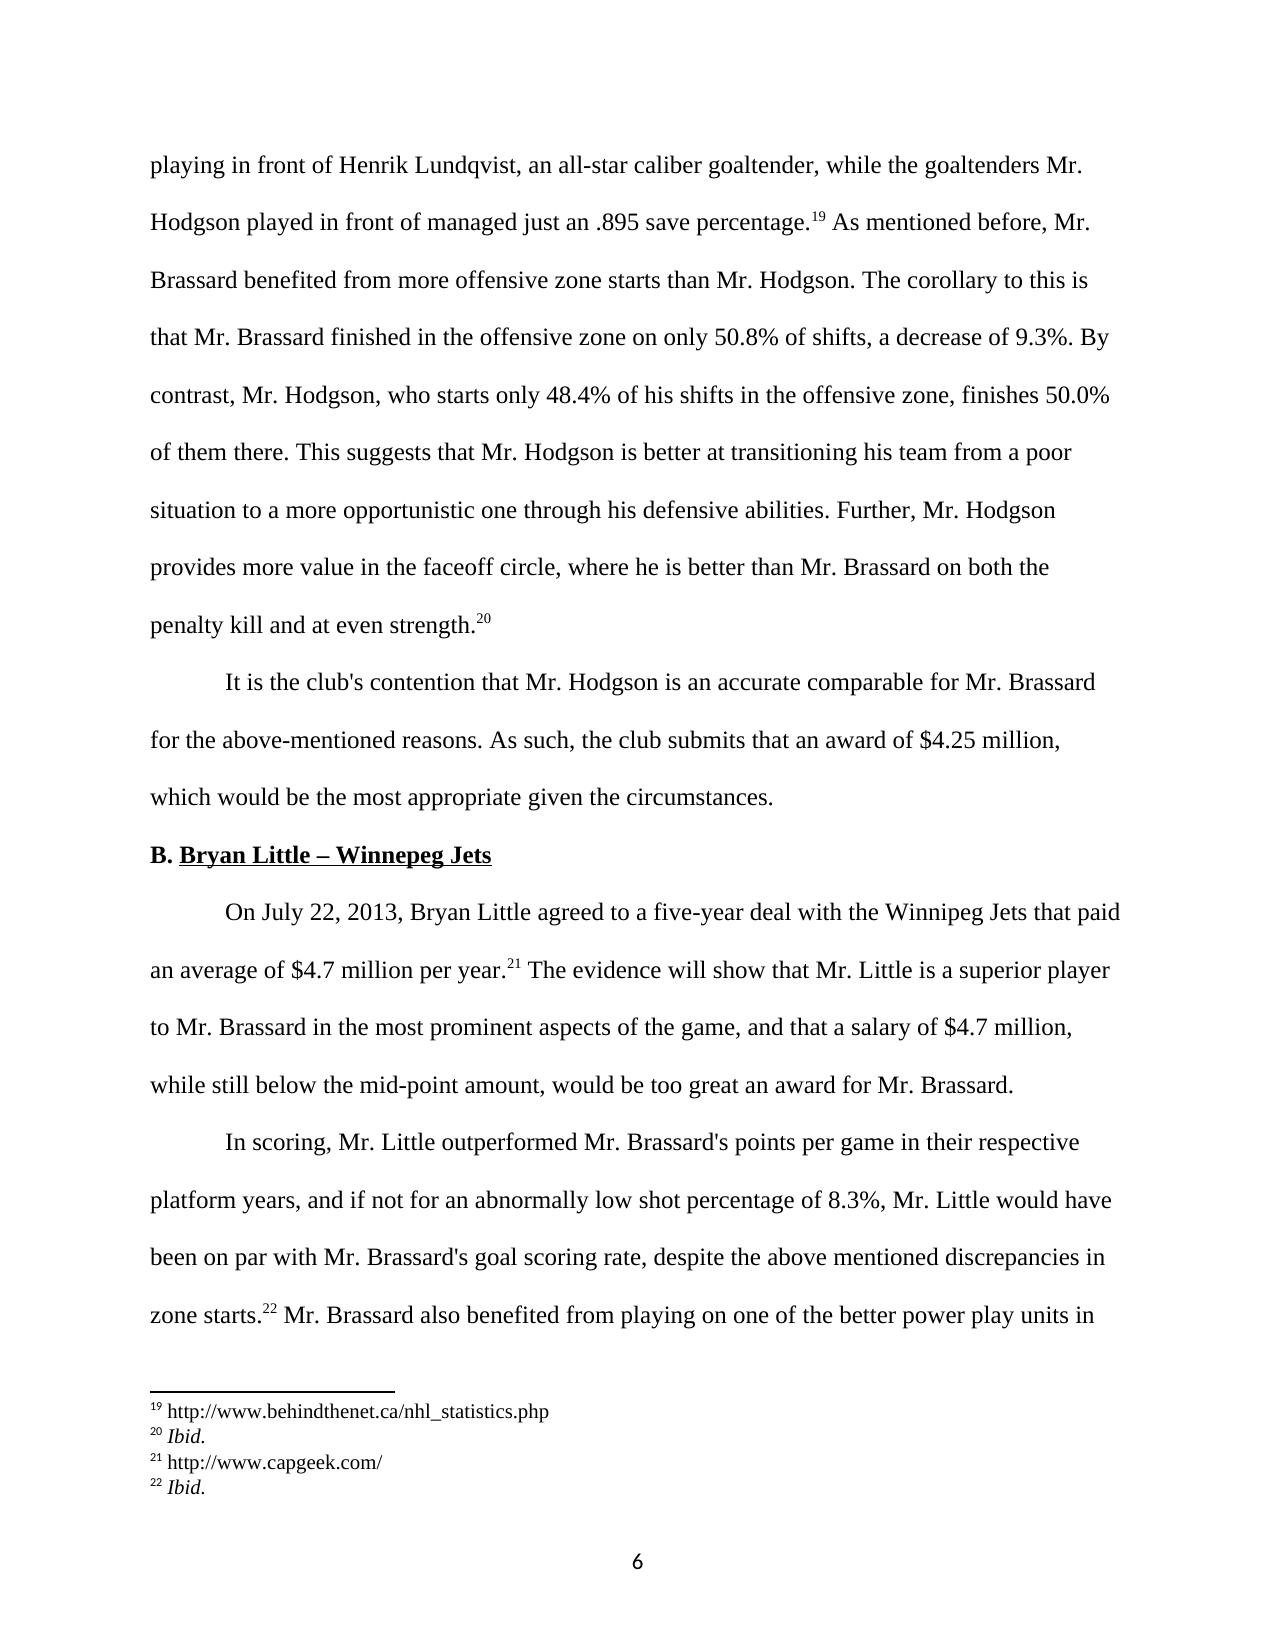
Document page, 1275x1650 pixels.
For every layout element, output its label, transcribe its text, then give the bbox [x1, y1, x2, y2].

text B. Bryan Little – Winnepeg Jets [150, 840, 1125, 869]
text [150, 150, 1125, 639]
text On July 22, 2013, Bryan Little agreed to a five-year deal with the Winnipeg Jets that paid an average of $4.7 million per year. The evidence will show that Mr. Little is a superior player to Mr. Brassard in the most prominent aspects of the game, and that a salary of $4.7 million, while still below the mid-point amount, would be too great an award for Mr. Brassard. [150, 897, 1125, 1099]
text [150, 1127, 1125, 1329]
text It is the club's contention that Mr. Hodgson is an accurate comparable for Mr. Brassard for the above-mentioned reasons. As such, the club submits that an award of $4.25 million, which would be the most appropriate given the circumstances. [150, 667, 1125, 811]
